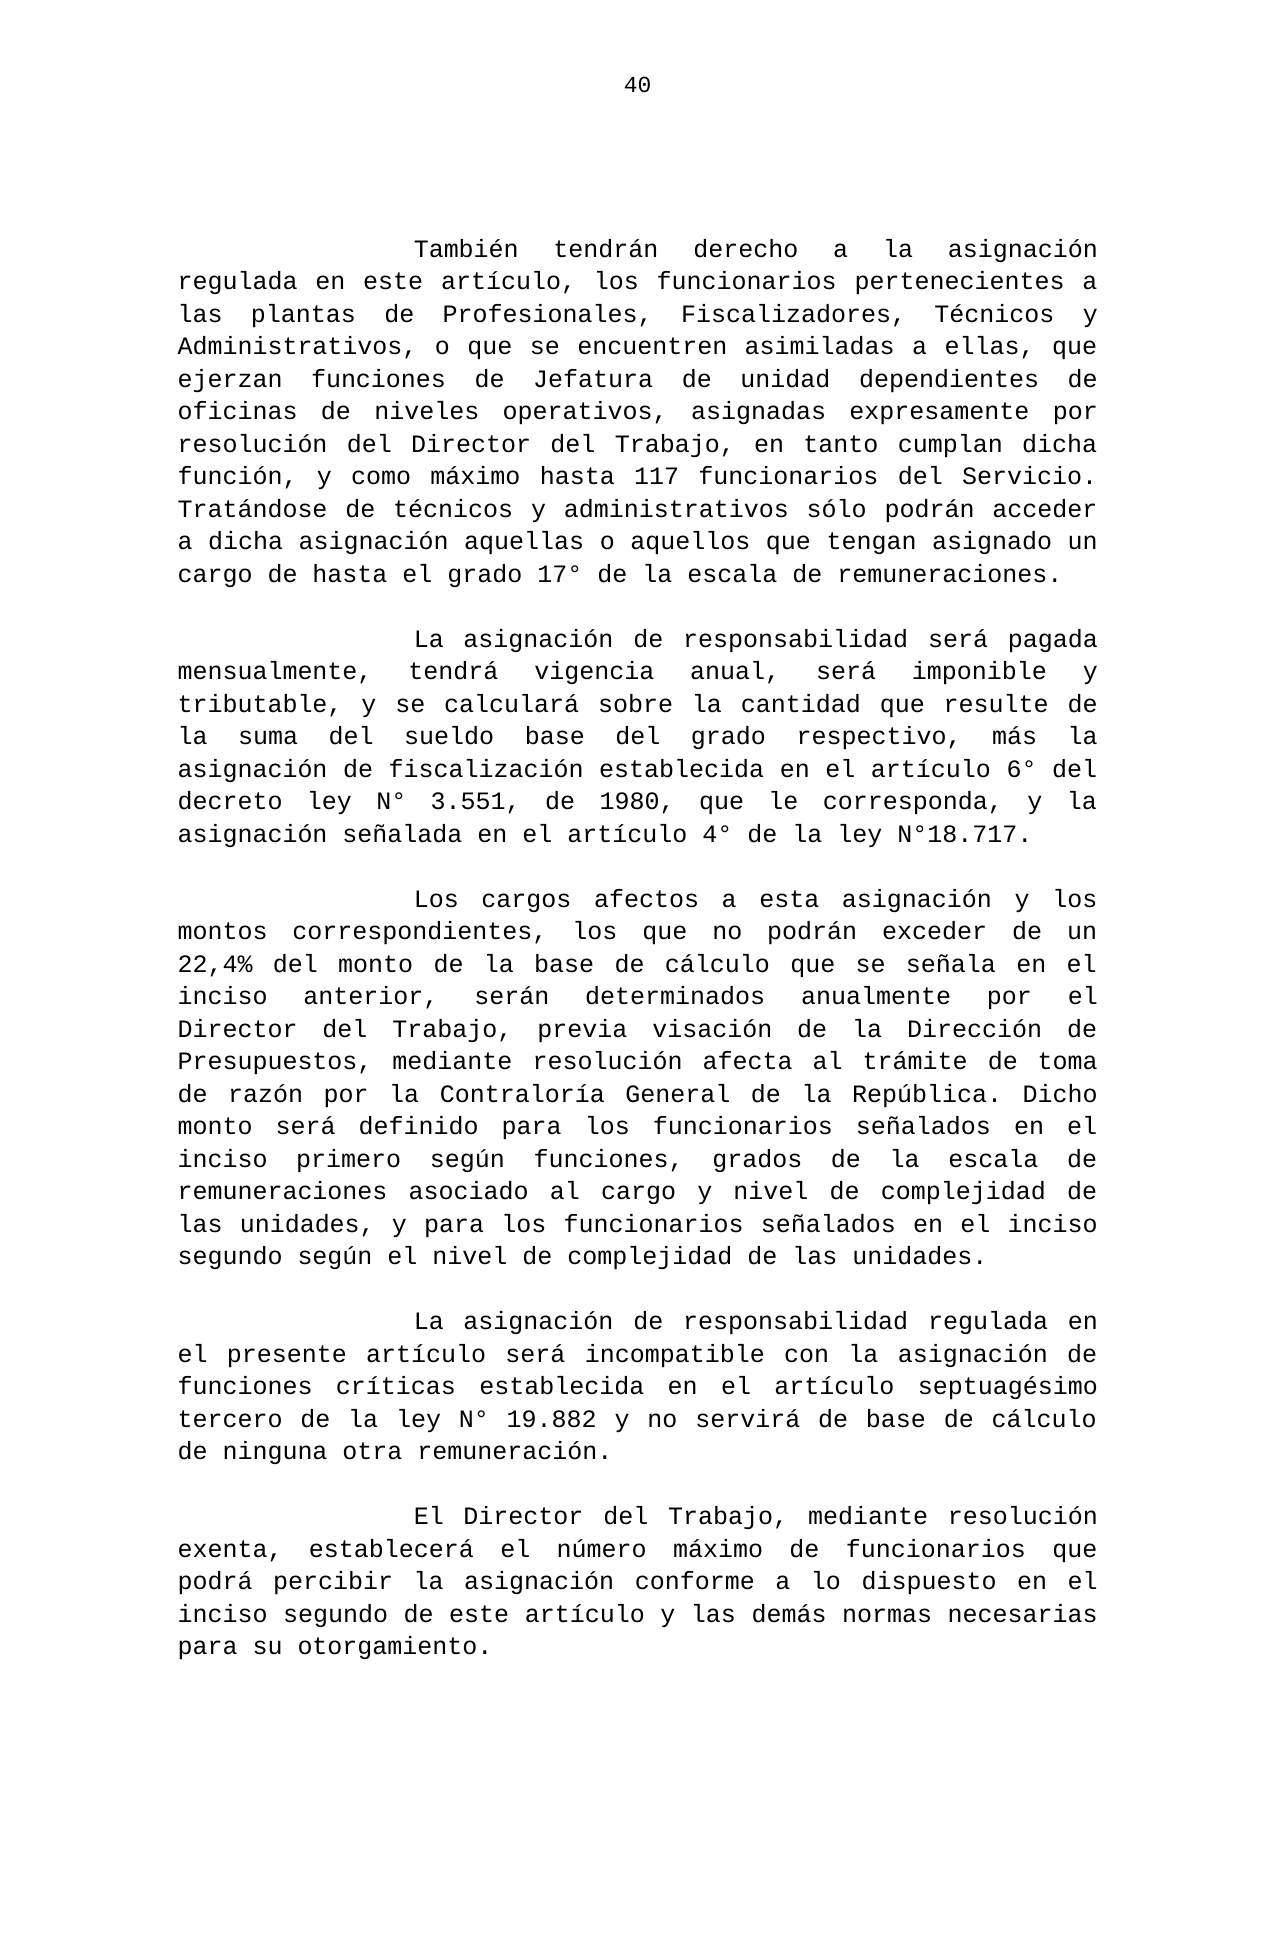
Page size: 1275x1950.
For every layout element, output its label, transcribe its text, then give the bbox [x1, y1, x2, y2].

text También tendrán derecho a la asignación regulada en este artículo, los funcionarios pertenecientes a las plantas de Profesionales, Fiscalizadores, Técnicos y Administrativos, o que se encuentren asimiladas a ellas, que ejerzan funciones de Jefatura de unidad dependientes de oficinas de niveles operativos, asignadas expresamente por resolución del Director del Trabajo, en tanto cumplan dicha función, y como máximo hasta 117 funcionarios del Servicio. Tratándose de técnicos y administrativos sólo podrán acceder a dicha asignación aquellas o aquellos que tengan asignado un cargo de hasta el grado 17° de la escala de remuneraciones. [177, 236, 1098, 589]
text El Director del Trabajo, mediante resolución exenta, establecerá el número máximo de funcionarios que podrá percibir la asignación conforme a lo dispuesto en el inciso segundo de este artículo y las demás normas necesarias para su otorgamiento. [177, 1504, 1098, 1662]
text La asignación de responsabilidad será pagada mensualmente, tendrá vigencia anual, será imponible y tributable, y se calculará sobre la cantidad que resulte de la suma del sueldo base del grado respectivo, más la asignación de fiscalización establecida en el artículo 6° del decreto ley N° 3.551, de 1980, que le corresponda, y la asignación señalada en el artículo 4° de la ley N°18.717. [177, 626, 1098, 849]
text Los cargos afectos a esta asignación y los montos correspondientes, los que no podrán exceder de un 22,4% del monto de la base de cálculo que se señala en el inciso anterior, serán determinados anualmente por el Director del Trabajo, previa visación de la Dirección de Presupuestos, mediante resolución afecta al trámite de toma de razón por la Contraloría General de la República. Dicho monto será definido para los funcionarios señalados en el inciso primero según funciones, grados de la escala de remuneraciones asociado al cargo y nivel de complejidad de las unidades, y para los funcionarios señalados en el inciso segundo según el nivel de complejidad de las unidades. [177, 886, 1098, 1272]
text La asignación de responsabilidad regulada en el presente artículo será incompatible con la asignación de funciones críticas establecida en el artículo septuagésimo tercero de la ley N° 19.882 y no servirá de base de cálculo de ninguna otra remuneración. [177, 1309, 1098, 1467]
